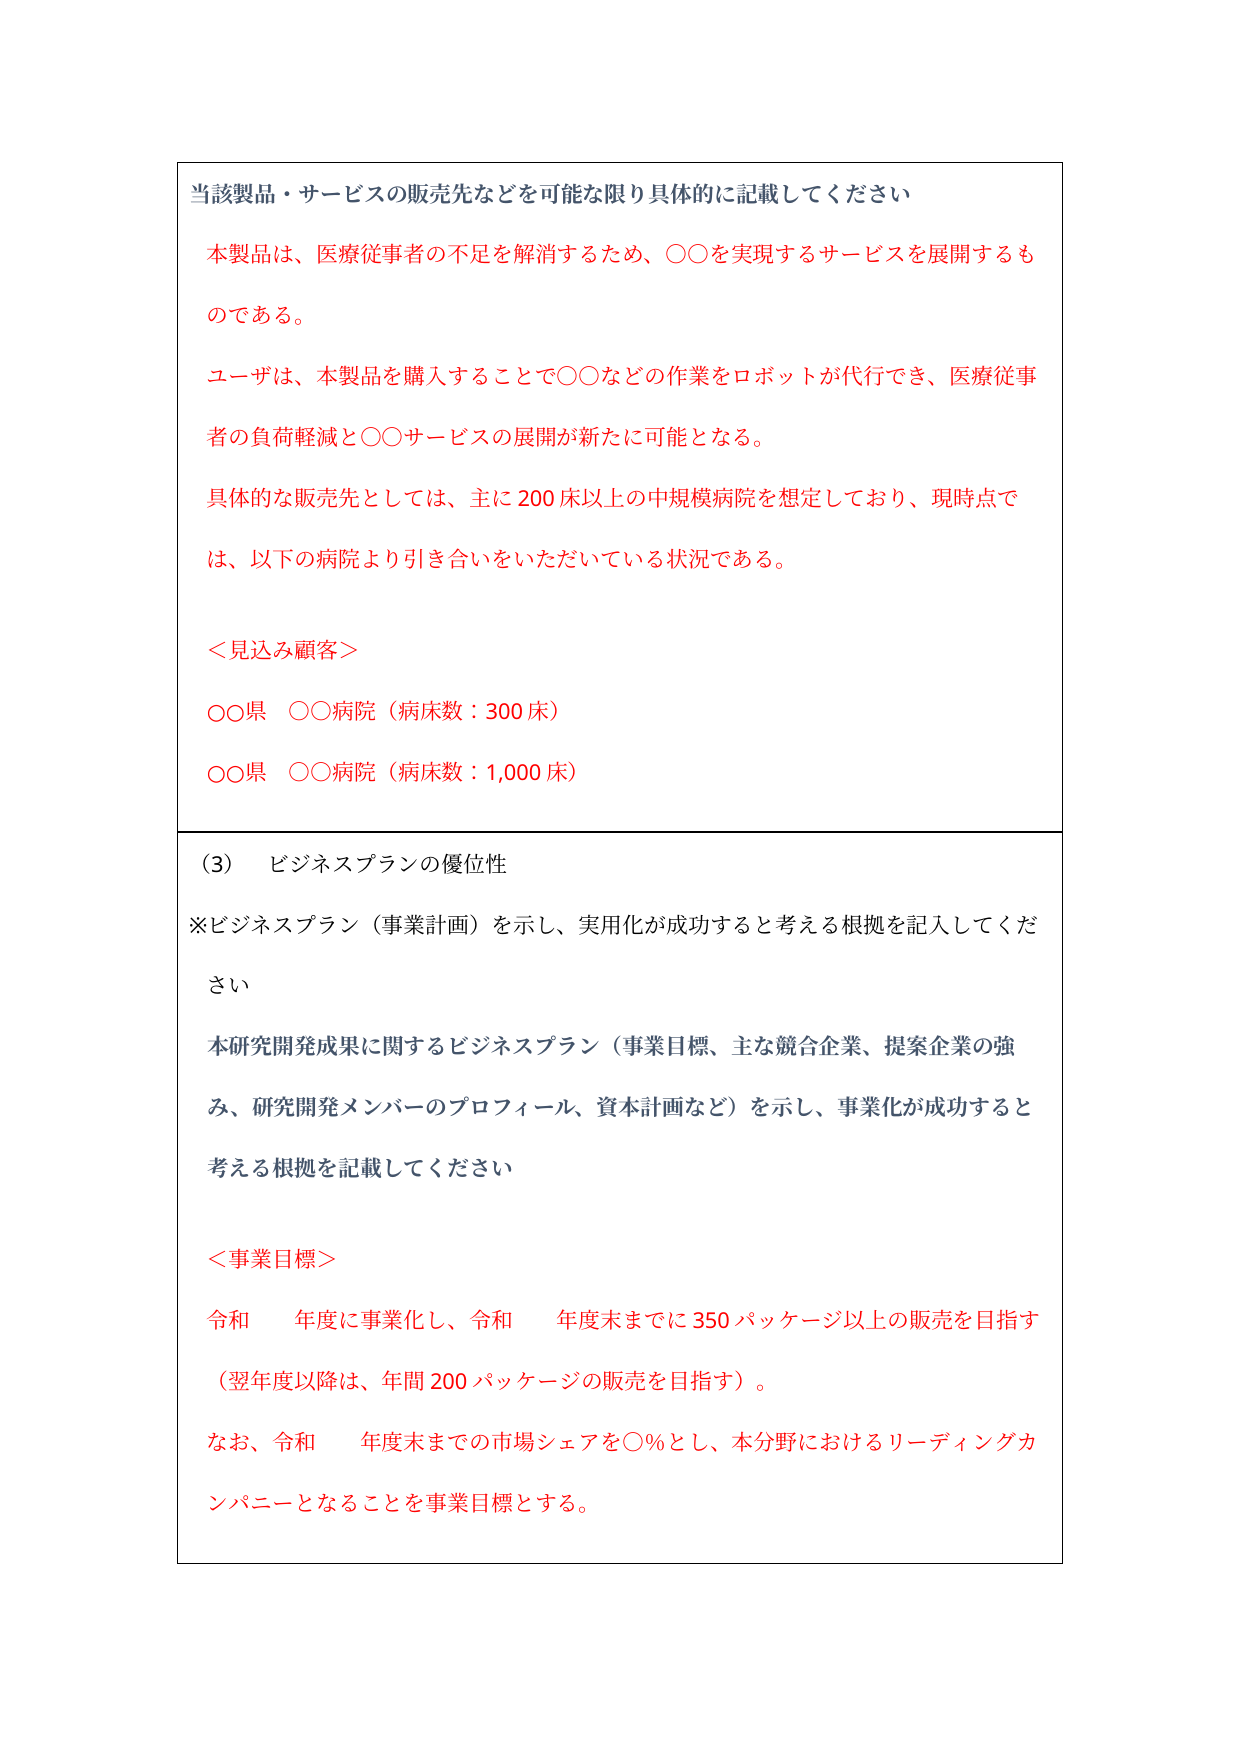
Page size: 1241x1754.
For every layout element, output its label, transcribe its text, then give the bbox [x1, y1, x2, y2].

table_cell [178, 163, 1062, 831]
table_cell （3） ビジネスプランの優位性 [178, 833, 1062, 893]
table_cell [178, 893, 1062, 1562]
